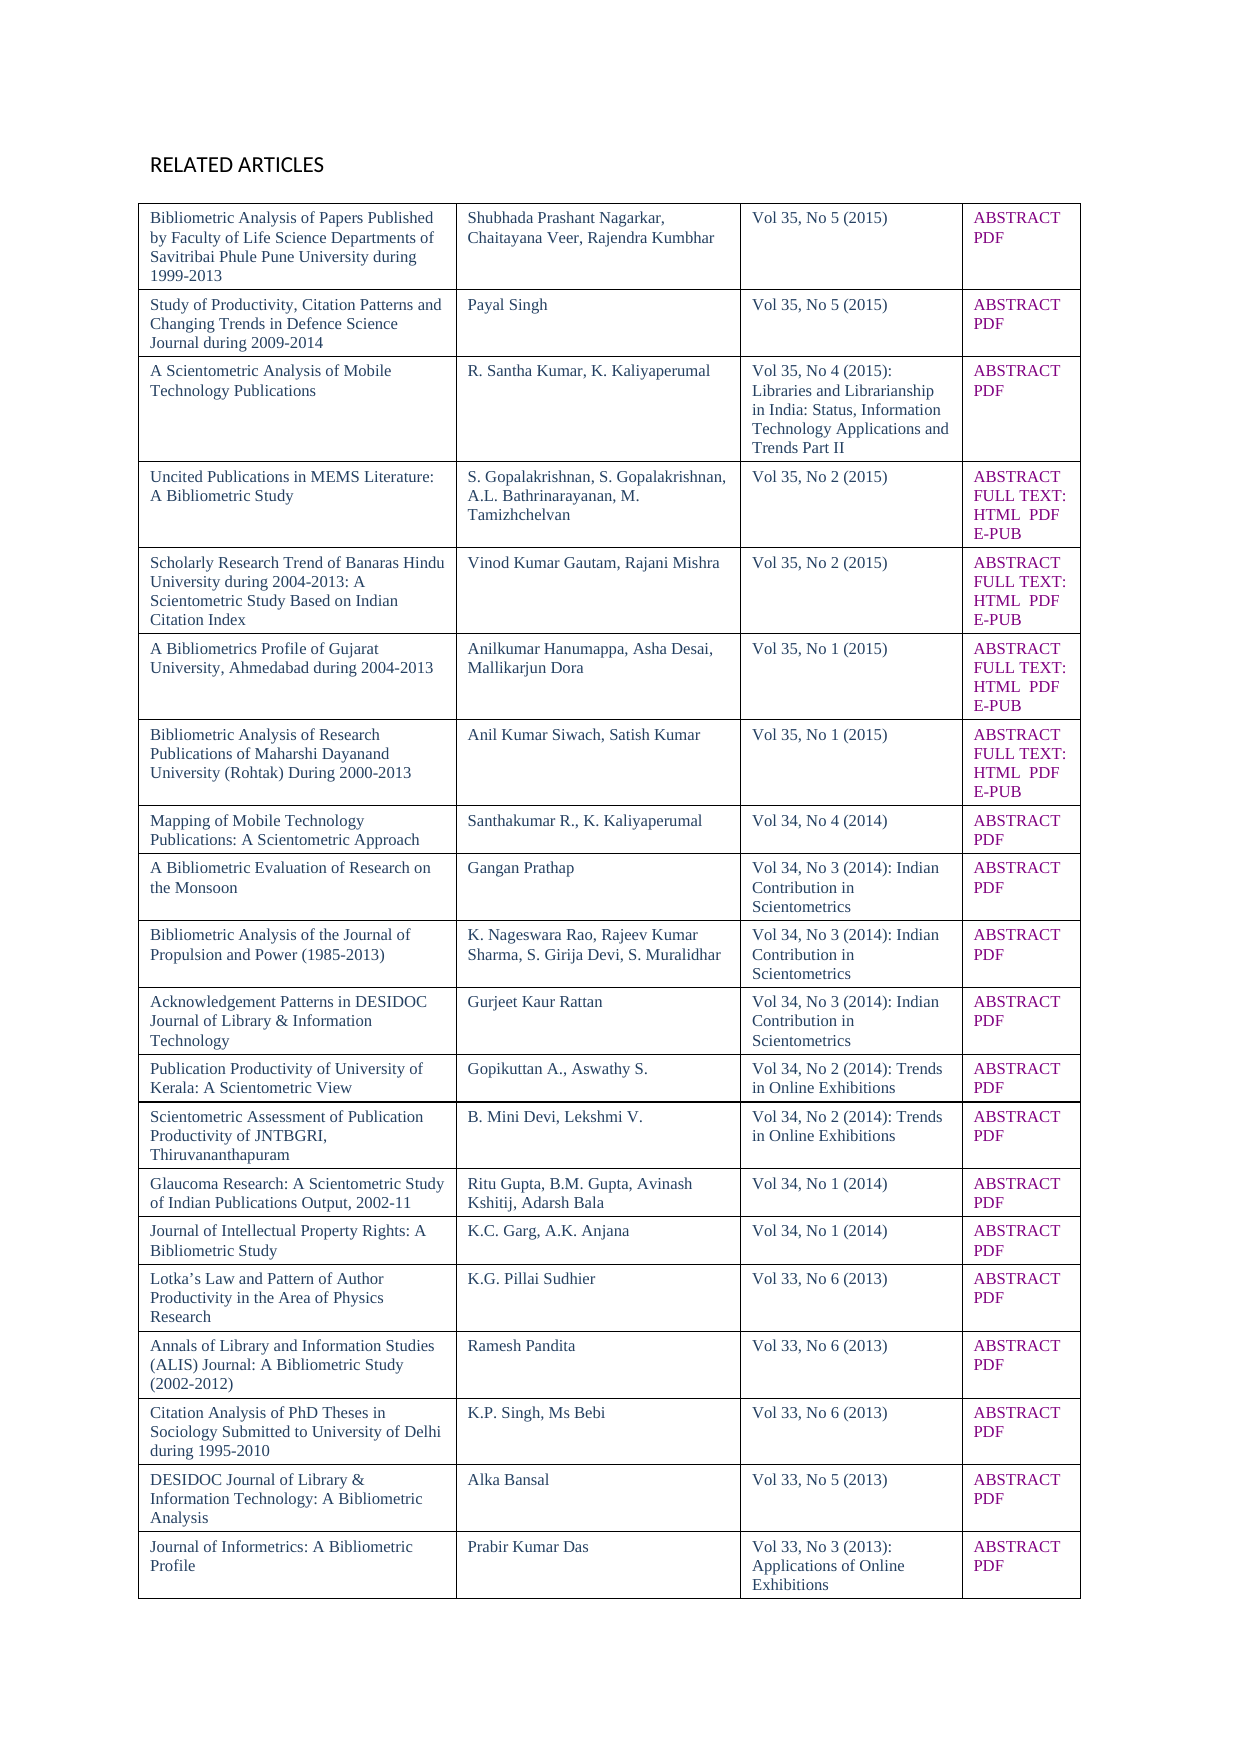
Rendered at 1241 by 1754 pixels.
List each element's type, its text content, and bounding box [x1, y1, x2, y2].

table_cell Acknowledgement Patterns in DESIDOC Journal of Library & Information Technology [139, 988, 456, 1054]
table_cell ABSTRACT FULL TEXT: HTML PDF E-PUB [963, 462, 1080, 547]
table_cell S. Gopalakrishnan, S. Gopalakrishnan, A.L. Bathrinarayanan, M. Tamizhchelvan [457, 462, 740, 547]
table_header Vol 35, No 5 (2015) [741, 204, 962, 289]
table_cell Mapping of Mobile Technology Publications: A Scientometric Approach [139, 806, 456, 853]
table_cell ABSTRACT FULL TEXT: HTML PDF E-PUB [963, 720, 1080, 805]
table_cell Annals of Library and Information Studies (ALIS) Journal: A Bibliometric Study (2002-2012) [139, 1332, 456, 1397]
table_cell Gurjeet Kaur Rattan [457, 988, 740, 1054]
table_cell ABSTRACT PDF [963, 921, 1080, 987]
table_cell Vol 34, No 3 (2014): Indian Contribution in Scientometrics [741, 988, 962, 1054]
table_cell Ritu Gupta, B.M. Gupta, Avinash Kshitij, Adarsh Bala [457, 1169, 740, 1216]
table_cell Publication Productivity of University of Kerala: A Scientometric View [139, 1055, 456, 1101]
table_cell Vol 34, No 3 (2014): Indian Contribution in Scientometrics [741, 854, 962, 920]
table_cell Uncited Publications in MEMS Literature: A Bibliometric Study [139, 462, 456, 547]
table_cell Vinod Kumar Gautam, Rajani Mishra [457, 548, 740, 633]
table_cell Vol 34, No 3 (2014): Indian Contribution in Scientometrics [741, 921, 962, 987]
table_cell ABSTRACT PDF [963, 806, 1080, 853]
table_cell ABSTRACT PDF [963, 1265, 1080, 1331]
table_cell A Scientometric Analysis of Mobile Technology Publications [139, 357, 456, 461]
table_cell K. Nageswara Rao, Rajeev Kumar Sharma, S. Girija Devi, S. Muralidhar [457, 921, 740, 987]
table_cell Gopikuttan A., Aswathy S. [457, 1055, 740, 1101]
table_cell Anil Kumar Siwach, Satish Kumar [457, 720, 740, 805]
table_cell ABSTRACT PDF [963, 1103, 1080, 1168]
table_cell ABSTRACT PDF [963, 1399, 1080, 1464]
table_cell ABSTRACT PDF [963, 854, 1080, 920]
table_cell Vol 35, No 5 (2015) [741, 290, 962, 356]
table_cell Vol 34, No 2 (2014): Trends in Online Exhibitions [741, 1055, 962, 1101]
table_cell ABSTRACT PDF [963, 1169, 1080, 1216]
table_cell ABSTRACT PDF [963, 357, 1080, 461]
table_cell Bibliometric Analysis of Research Publications of Maharshi Dayanand University (Rohtak) During 2000-2013 [139, 720, 456, 805]
table_header Shubhada Prashant Nagarkar, Chaitayana Veer, Rajendra Kumbhar [457, 204, 740, 289]
table_cell R. Santha Kumar, K. Kaliyaperumal [457, 357, 740, 461]
table_cell Journal of Informetrics: A Bibliometric Profile [139, 1532, 456, 1598]
table_cell Bibliometric Analysis of the Journal of Propulsion and Power (1985-2013) [139, 921, 456, 987]
table_cell Vol 35, No 2 (2015) [741, 462, 962, 547]
table_cell Scientometric Assessment of Publication Productivity of JNTBGRI, Thiruvananthapuram [139, 1103, 456, 1168]
table_cell Vol 35, No 1 (2015) [741, 634, 962, 719]
table_cell Vol 34, No 1 (2014) [741, 1217, 962, 1264]
table_header ABSTRACT PDF [963, 204, 1080, 289]
table_cell Vol 33, No 6 (2013) [741, 1332, 962, 1397]
table_cell ABSTRACT FULL TEXT: HTML PDF E-PUB [963, 548, 1080, 633]
text RELATED ARTICLES [150, 150, 1107, 178]
table_cell Vol 35, No 1 (2015) [741, 720, 962, 805]
table_cell Vol 34, No 2 (2014): Trends in Online Exhibitions [741, 1103, 962, 1168]
table_cell Study of Productivity, Citation Patterns and Changing Trends in Defence Science Journal during 2009-2014 [139, 290, 456, 356]
table_cell ABSTRACT PDF [963, 1055, 1080, 1101]
table_cell Lotka’s Law and Pattern of Author Productivity in the Area of Physics Research [139, 1265, 456, 1331]
table_cell Vol 33, No 6 (2013) [741, 1399, 962, 1464]
table_header Bibliometric Analysis of Papers Published by Faculty of Life Science Departments of Savitribai Phule Pune University during 1999-2013 [139, 204, 456, 289]
table_cell ABSTRACT FULL TEXT: HTML PDF E-PUB [963, 634, 1080, 719]
table_cell Vol 35, No 2 (2015) [741, 548, 962, 633]
table_cell Gangan Prathap [457, 854, 740, 920]
table_cell Vol 33, No 3 (2013): Applications of Online Exhibitions [741, 1532, 962, 1598]
table_cell ABSTRACT PDF [963, 988, 1080, 1054]
table_cell Santhakumar R., K. Kaliyaperumal [457, 806, 740, 853]
table_cell Glaucoma Research: A Scientometric Study of Indian Publications Output, 2002-11 [139, 1169, 456, 1216]
table_cell A Bibliometrics Profile of Gujarat University, Ahmedabad during 2004-2013 [139, 634, 456, 719]
table_cell Scholarly Research Trend of Banaras Hindu University during 2004-2013: A Scientometric Study Based on Indian Citation Index [139, 548, 456, 633]
table_cell B. Mini Devi, Lekshmi V. [457, 1103, 740, 1168]
table_cell Prabir Kumar Das [457, 1532, 740, 1598]
table_cell A Bibliometric Evaluation of Research on the Monsoon [139, 854, 456, 920]
table_cell Vol 34, No 4 (2014) [741, 806, 962, 853]
table_cell K.C. Garg, A.K. Anjana [457, 1217, 740, 1264]
table_cell Vol 33, No 5 (2013) [741, 1465, 962, 1531]
table_cell Payal Singh [457, 290, 740, 356]
table_cell Ramesh Pandita [457, 1332, 740, 1397]
table_cell ABSTRACT PDF [963, 1332, 1080, 1397]
table_cell ABSTRACT PDF [963, 1217, 1080, 1264]
table_cell K.G. Pillai Sudhier [457, 1265, 740, 1331]
table_cell Journal of Intellectual Property Rights: A Bibliometric Study [139, 1217, 456, 1264]
table_cell Citation Analysis of PhD Theses in Sociology Submitted to University of Delhi during 1995-2010 [139, 1399, 456, 1464]
table_cell Alka Bansal [457, 1465, 740, 1531]
table_cell Vol 34, No 1 (2014) [741, 1169, 962, 1216]
table_cell ABSTRACT PDF [963, 1532, 1080, 1598]
table_cell DESIDOC Journal of Library & Information Technology: A Bibliometric Analysis [139, 1465, 456, 1531]
table_cell K.P. Singh, Ms Bebi [457, 1399, 740, 1464]
table_cell Vol 33, No 6 (2013) [741, 1265, 962, 1331]
table_cell Vol 35, No 4 (2015): Libraries and Librarianship in India: Status, Information Technology Applications and Trends Part II [741, 357, 962, 461]
table_cell Anilkumar Hanumappa, Asha Desai, Mallikarjun Dora [457, 634, 740, 719]
table_cell ABSTRACT PDF [963, 1465, 1080, 1531]
table_cell ABSTRACT PDF [963, 290, 1080, 356]
